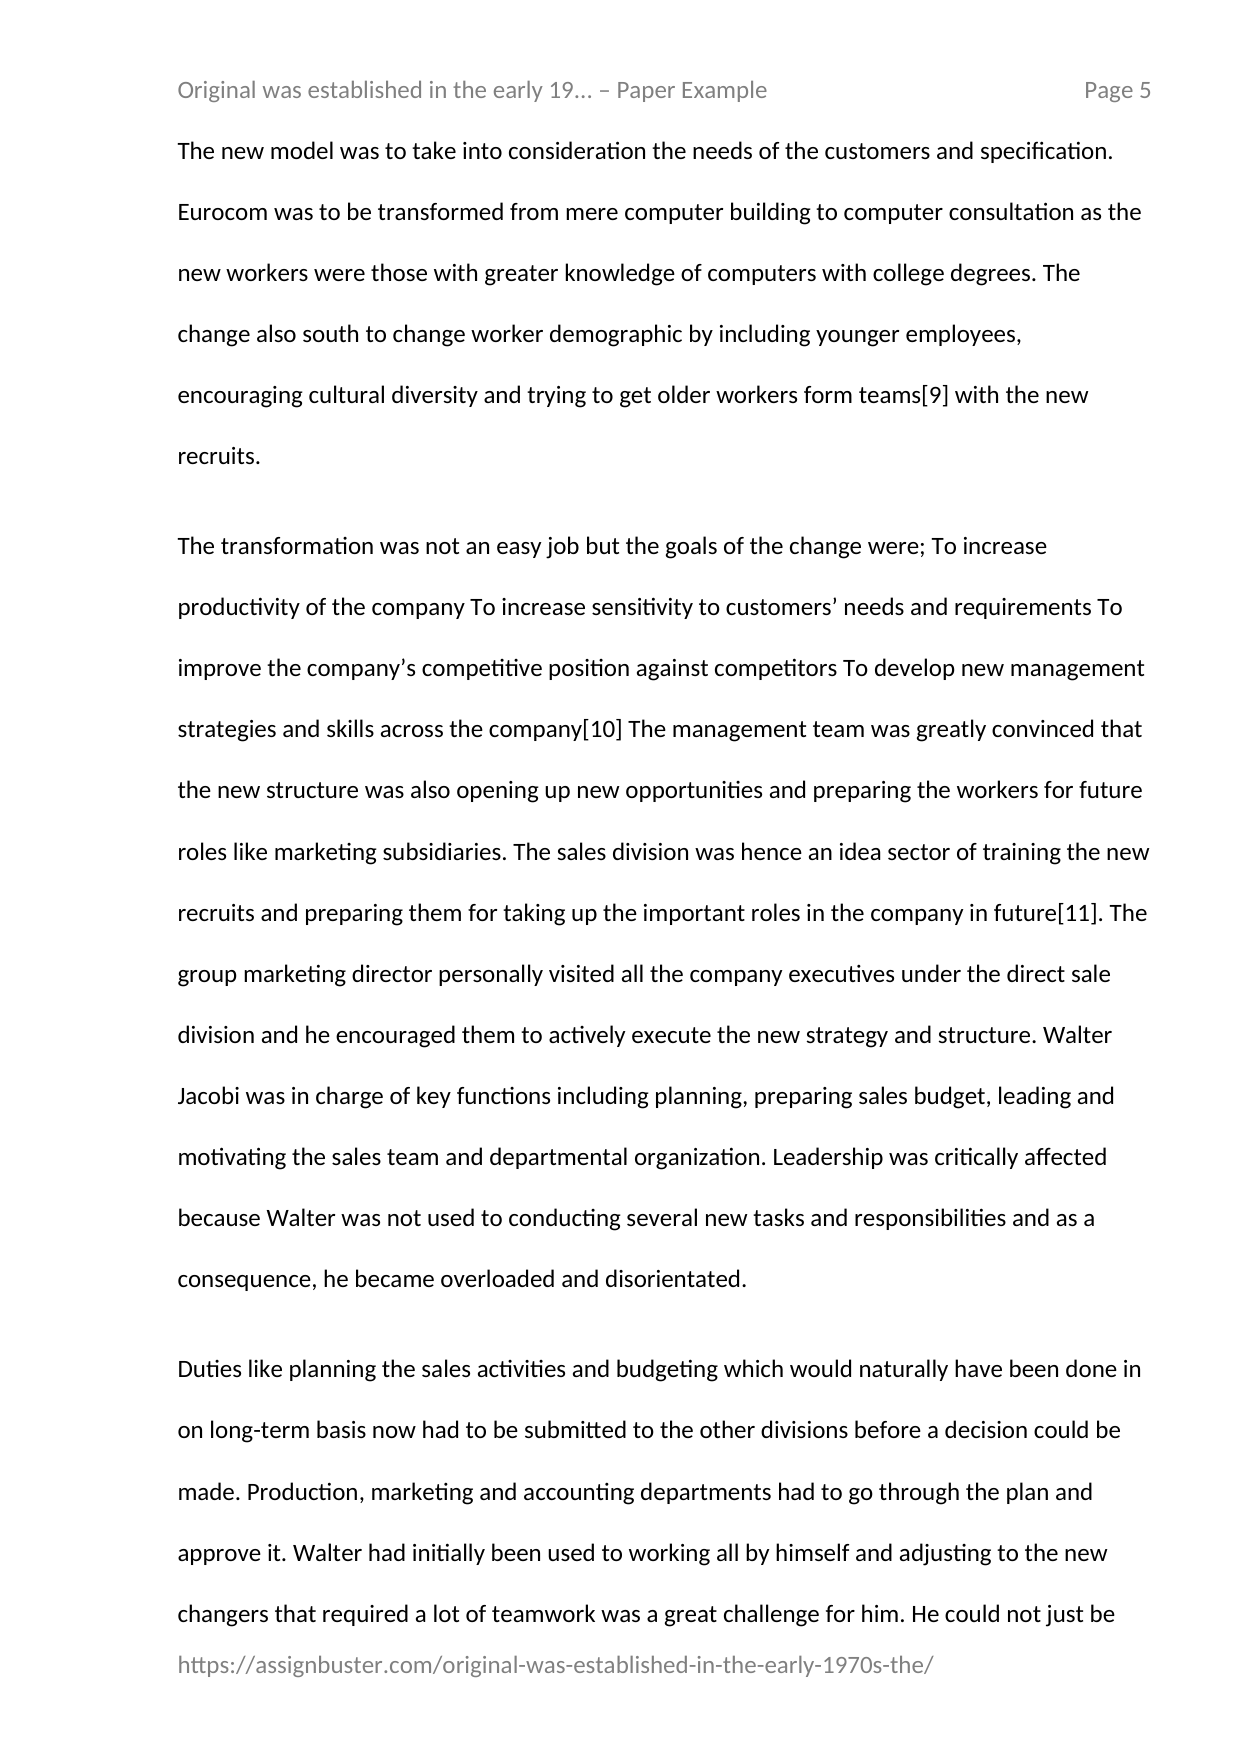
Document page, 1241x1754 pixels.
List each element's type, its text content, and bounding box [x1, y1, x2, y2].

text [177, 1353, 1152, 1628]
text The transformation was not an easy job but the goals of the change were; To increase productivity of the company To increase sensitivity to customers’ needs and requirements To improve the company’s competitive position against competitors To develop new management strategies and skills across the company[10] The management team was greatly convinced that the new structure was also opening up new opportunities and preparing the workers for future roles like marketing subsidiaries. The sales division was hence an idea sector of training the new recruits and preparing them for taking up the important roles in the company in future[11]. The group marketing director personally visited all the company executives under the direct sale division and he encouraged them to actively execute the new strategy and structure. Walter Jacobi was in charge of key functions including planning, preparing sales budget, leading and motivating the sales team and departmental organization. Leadership was critically affected because Walter was not used to conducting several new tasks and responsibilities and as a consequence, he became overloaded and disorientated. [177, 531, 1152, 1293]
text The new model was to take into consideration the needs of the customers and specification. Eurocom was to be transformed from mere computer building to computer consultation as the new workers were those with greater knowledge of computers with college degrees. The change also south to change worker demographic by including younger employees, encouraging cultural diversity and trying to get older workers form teams[9] with the new recruits. [177, 135, 1152, 471]
